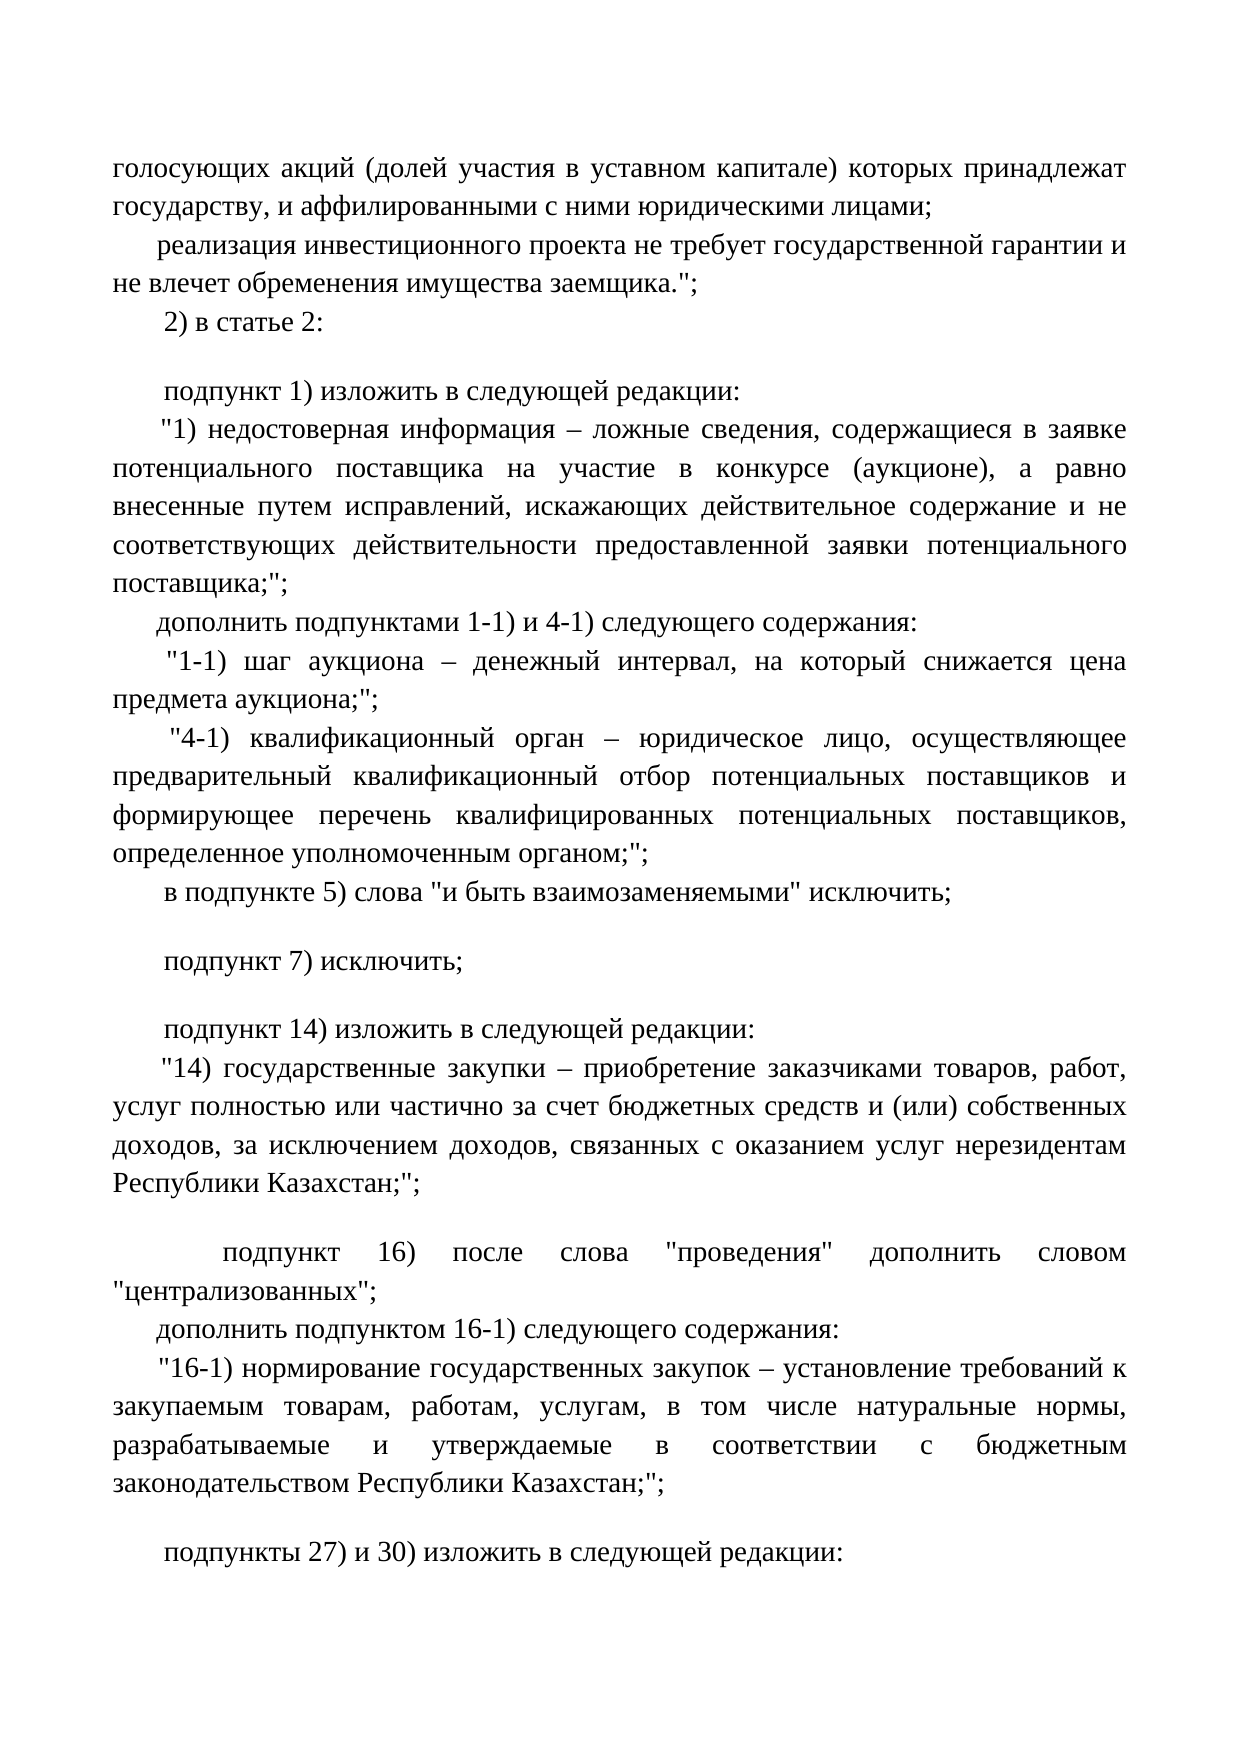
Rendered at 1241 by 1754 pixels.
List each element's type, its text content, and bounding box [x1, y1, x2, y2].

text "16-1) нормирование государственных закупок – установление требований к закупаемым товарам, работам, услугам, в том числе натуральные нормы, разрабатываемые и утверждаемые в соответствии с бюджетным законодательством Республики Казахстан;"; [112, 1350, 1128, 1499]
text 2) в статье 2: [112, 304, 1128, 338]
text "1-1) шаг аукциона – денежный интервал, на который снижается цена предмета аукциона;"; [112, 643, 1128, 715]
text в подпункте 5) слова "и быть взаимозаменяемыми" исключить; [112, 874, 1128, 907]
text дополнить подпунктом 16-1) следующего содержания: [112, 1311, 1128, 1345]
text подпункт 16) после слова "проведения" дополнить словом "централизованных"; [112, 1234, 1128, 1306]
text "14) государственные закупки – приобретение заказчиками товаров, работ, услуг полностью или частично за счет бюджетных средств и (или) собственных доходов, за исключением доходов, связанных с оказанием услуг нерезидентам Республики Казахстан;"; [112, 1050, 1128, 1199]
text реализация инвестиционного проекта не требует государственной гарантии и не влечет обременения имущества заемщика."; [112, 227, 1128, 299]
text подпункт 7) исключить; [112, 943, 1128, 976]
text "1) недостоверная информация – ложные сведения, содержащиеся в заявке потенциального поставщика на участие в конкурсе (аукционе), а равно внесенные путем исправлений, искажающих действительное содержание и не соответствующих действительности предоставленной заявки потенциального поставщика;"; [112, 411, 1128, 599]
text подпункт 1) изложить в следующей редакции: [112, 373, 1128, 406]
text дополнить подпунктами 1-1) и 4-1) следующего содержания: [112, 604, 1128, 638]
text подпункт 14) изложить в следующей редакции: [112, 1011, 1128, 1045]
text подпункты 27) и 30) изложить в следующей редакции: [112, 1534, 1128, 1568]
text "4-1) квалификационный орган – юридическое лицо, осуществляющее предварительный квалификационный отбор потенциальных поставщиков и формирующее перечень квалифицированных потенциальных поставщиков, определенное уполномоченным органом;"; [112, 720, 1128, 869]
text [112, 150, 1128, 222]
